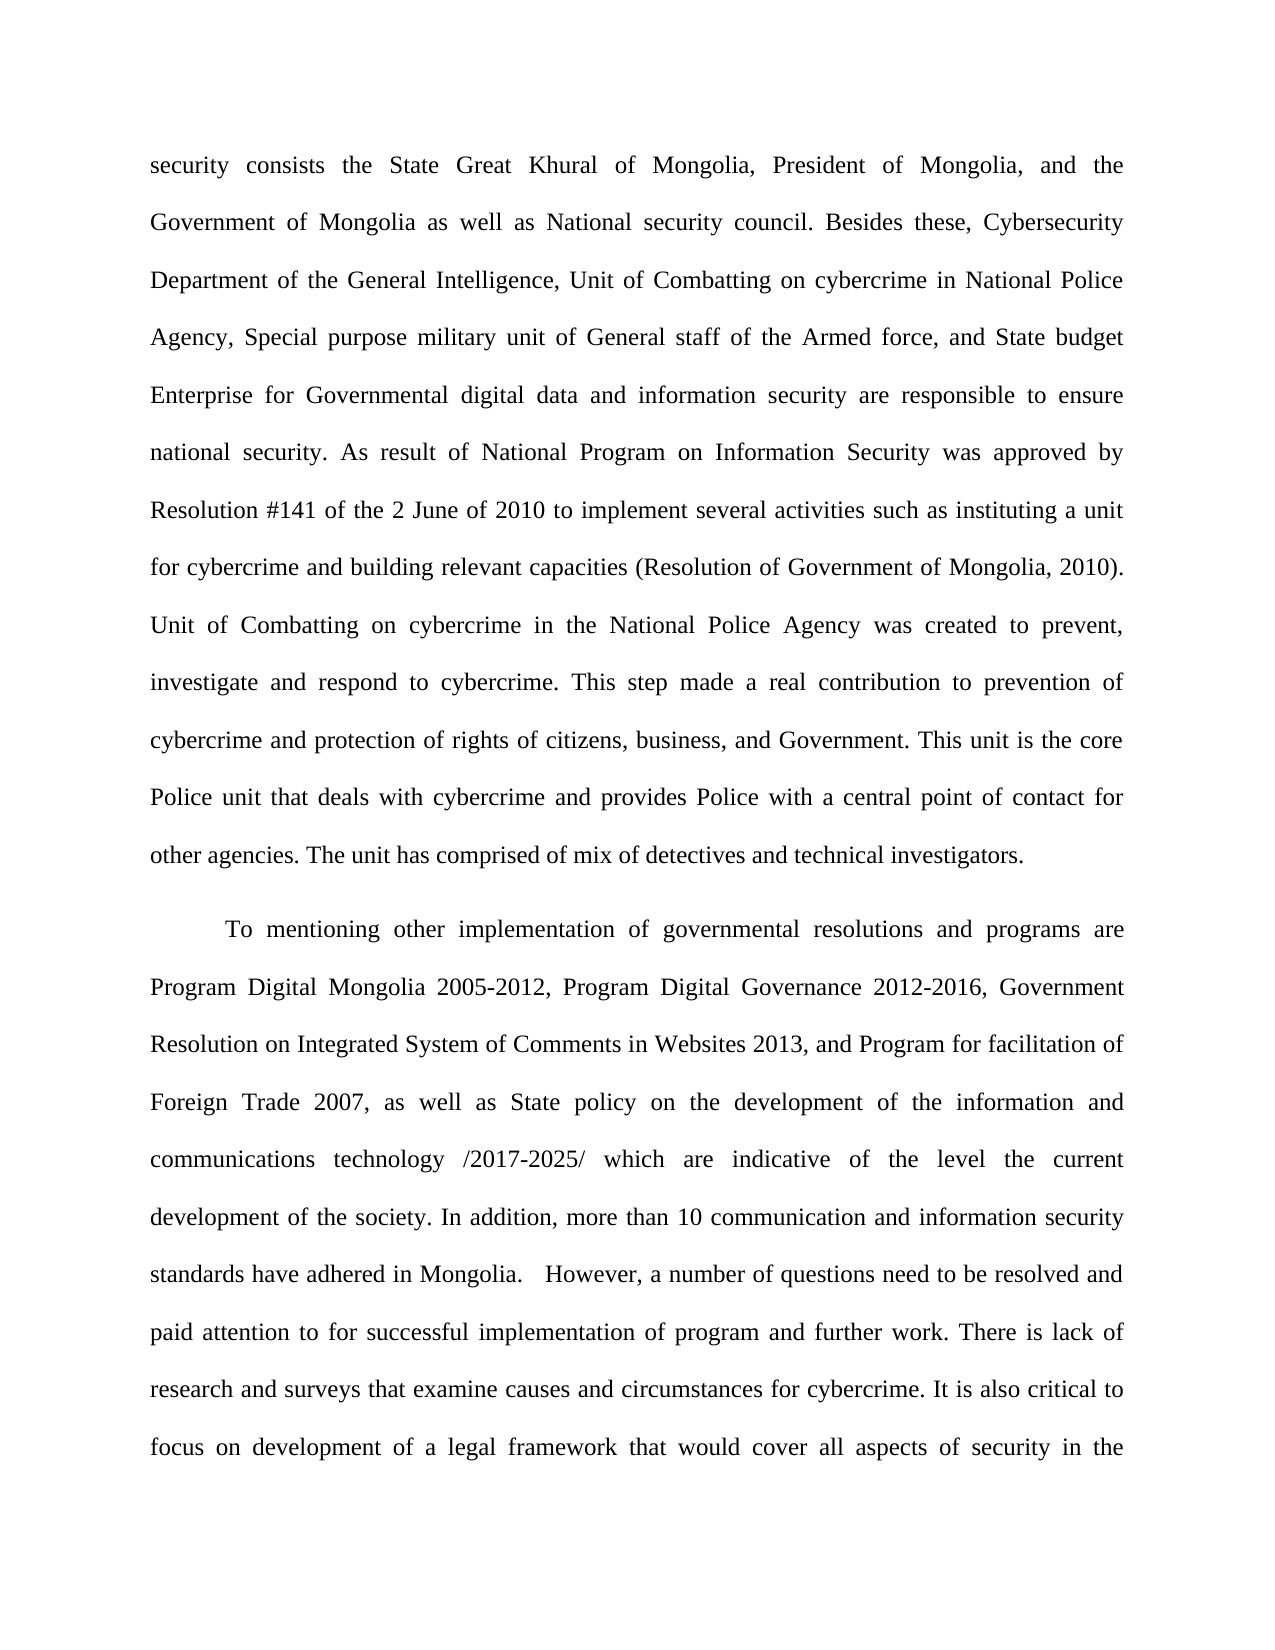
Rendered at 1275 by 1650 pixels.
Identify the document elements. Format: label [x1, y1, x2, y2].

text [150, 914, 1125, 1460]
text [150, 150, 1125, 869]
